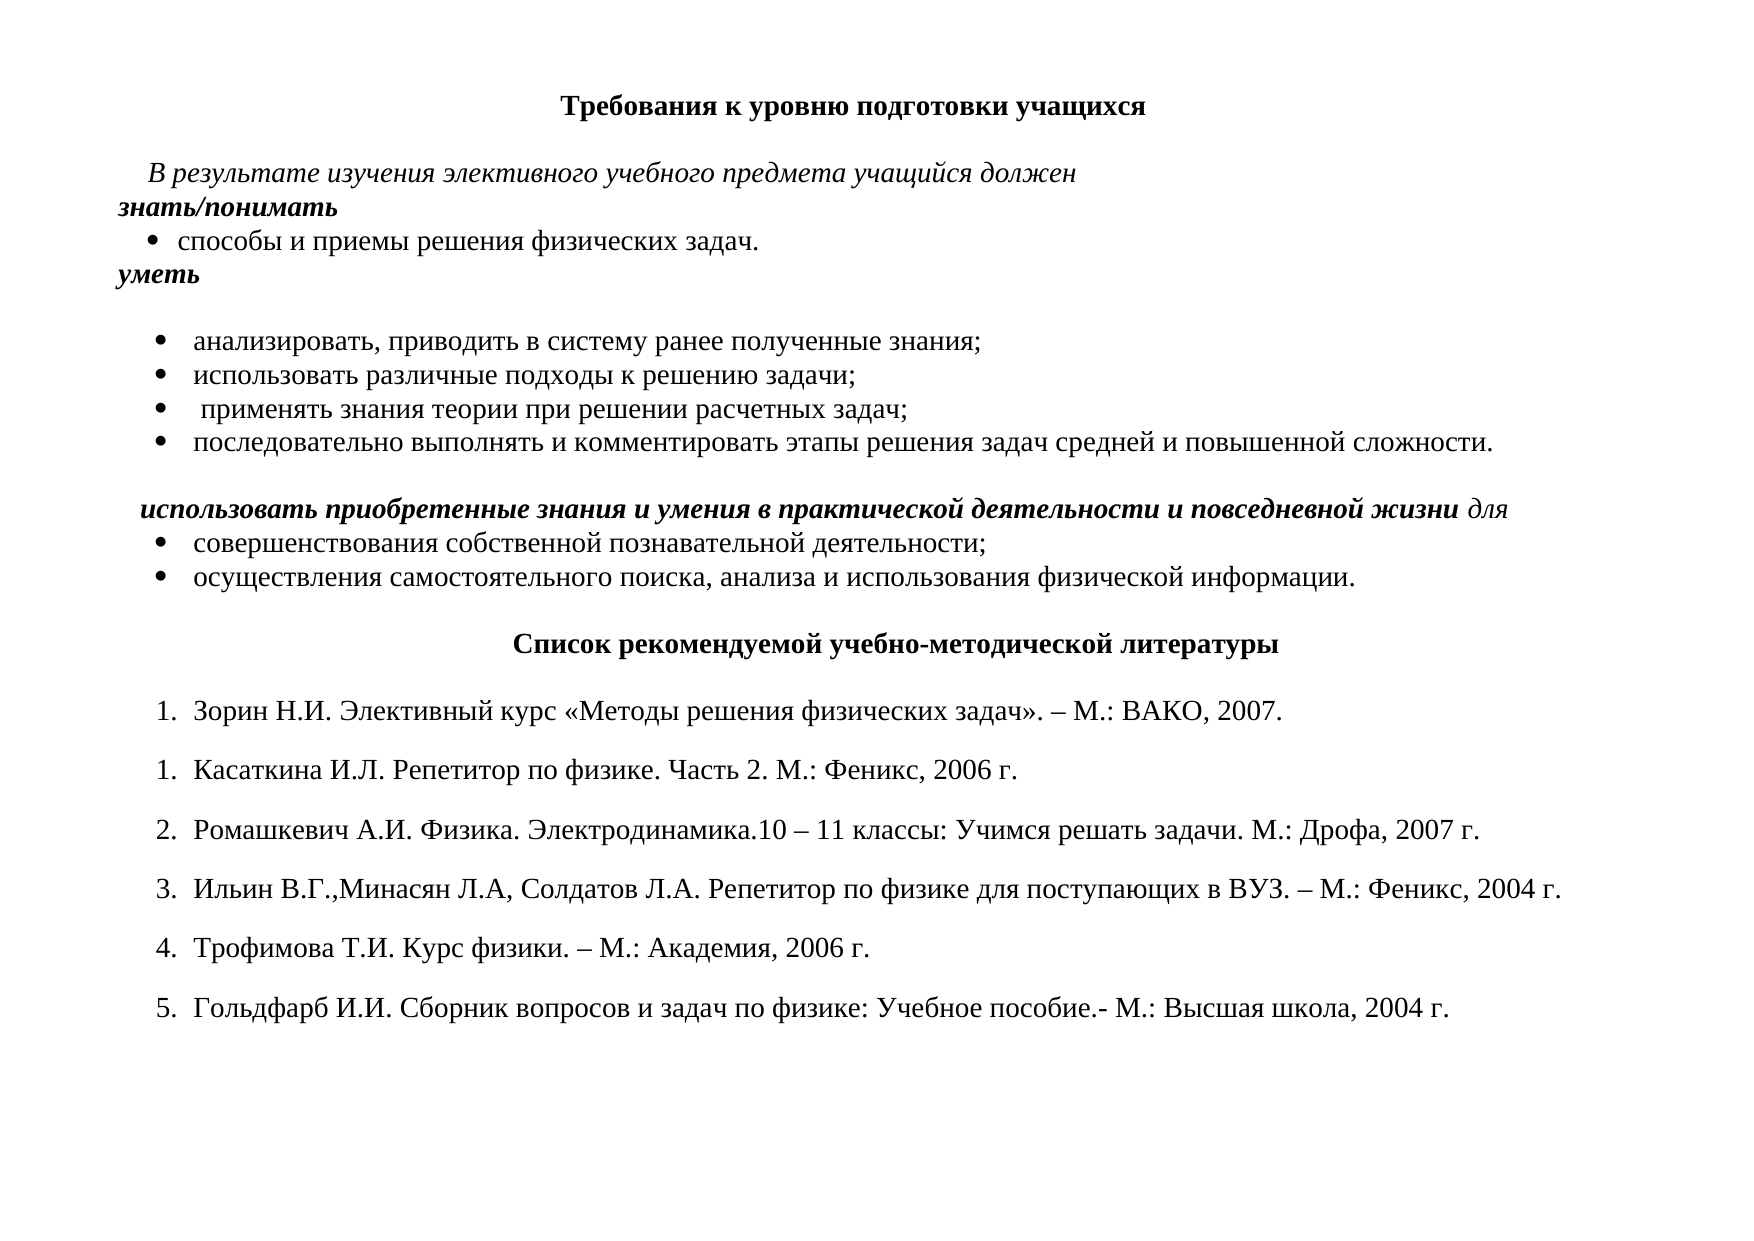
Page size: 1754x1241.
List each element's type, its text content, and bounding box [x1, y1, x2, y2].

list совершенствования собственной познавательной деятельности; [156, 525, 1588, 559]
list анализировать, приводить в систему ранее полученные знания; [156, 323, 1588, 357]
list Трофимова Т.И. Курс физики. – М.: Академия, 2006 г. [156, 931, 1636, 964]
text Требования к уровню подготовки учащихся [118, 88, 1588, 122]
list осуществления самостоятельного поиска, анализа и использования физической информации. [156, 559, 1588, 592]
list использовать различные подходы к решению задачи; [156, 357, 1588, 391]
text использовать приобретенные знания и умения в практической деятельности и повседневной жизни для [118, 492, 1588, 525]
list способы и приемы решения физических задач. [148, 223, 1588, 256]
list последовательно выполнять и комментировать этапы решения задач средней и повышенной сложности. [156, 424, 1588, 458]
list применять знания теории при решении расчетных задач; [156, 391, 1588, 424]
text В результате изучения элективного учебного предмета учащийся должен [118, 156, 1588, 189]
text знать/понимать [118, 189, 1588, 223]
list Ильин В.Г.,Минасян Л.А, Солдатов Л.А. Репетитор по физике для поступающих в ВУЗ. – М.: Феникс, 2004 г. [156, 871, 1636, 905]
list Гольдфарб И.И. Сборник вопросов и задач по физике: Учебное пособие.- М.: Высшая школа, 2004 г. [156, 990, 1636, 1023]
text Список рекомендуемой учебно-методической литературы [156, 626, 1636, 659]
text уметь [118, 256, 1588, 290]
list Ромашкевич А.И. Физика. Электродинамика.10 – 11 классы: Учимся решать задачи. М.: Дрофа, 2007 г. [156, 812, 1636, 845]
list Касаткина И.Л. Репетитор по физике. Часть 2. М.: Феникс, 2006 г. [156, 752, 1636, 786]
list Зорин Н.И. Элективный курс «Методы решения физических задач». – М.: ВАКО, 2007. [156, 693, 1636, 727]
